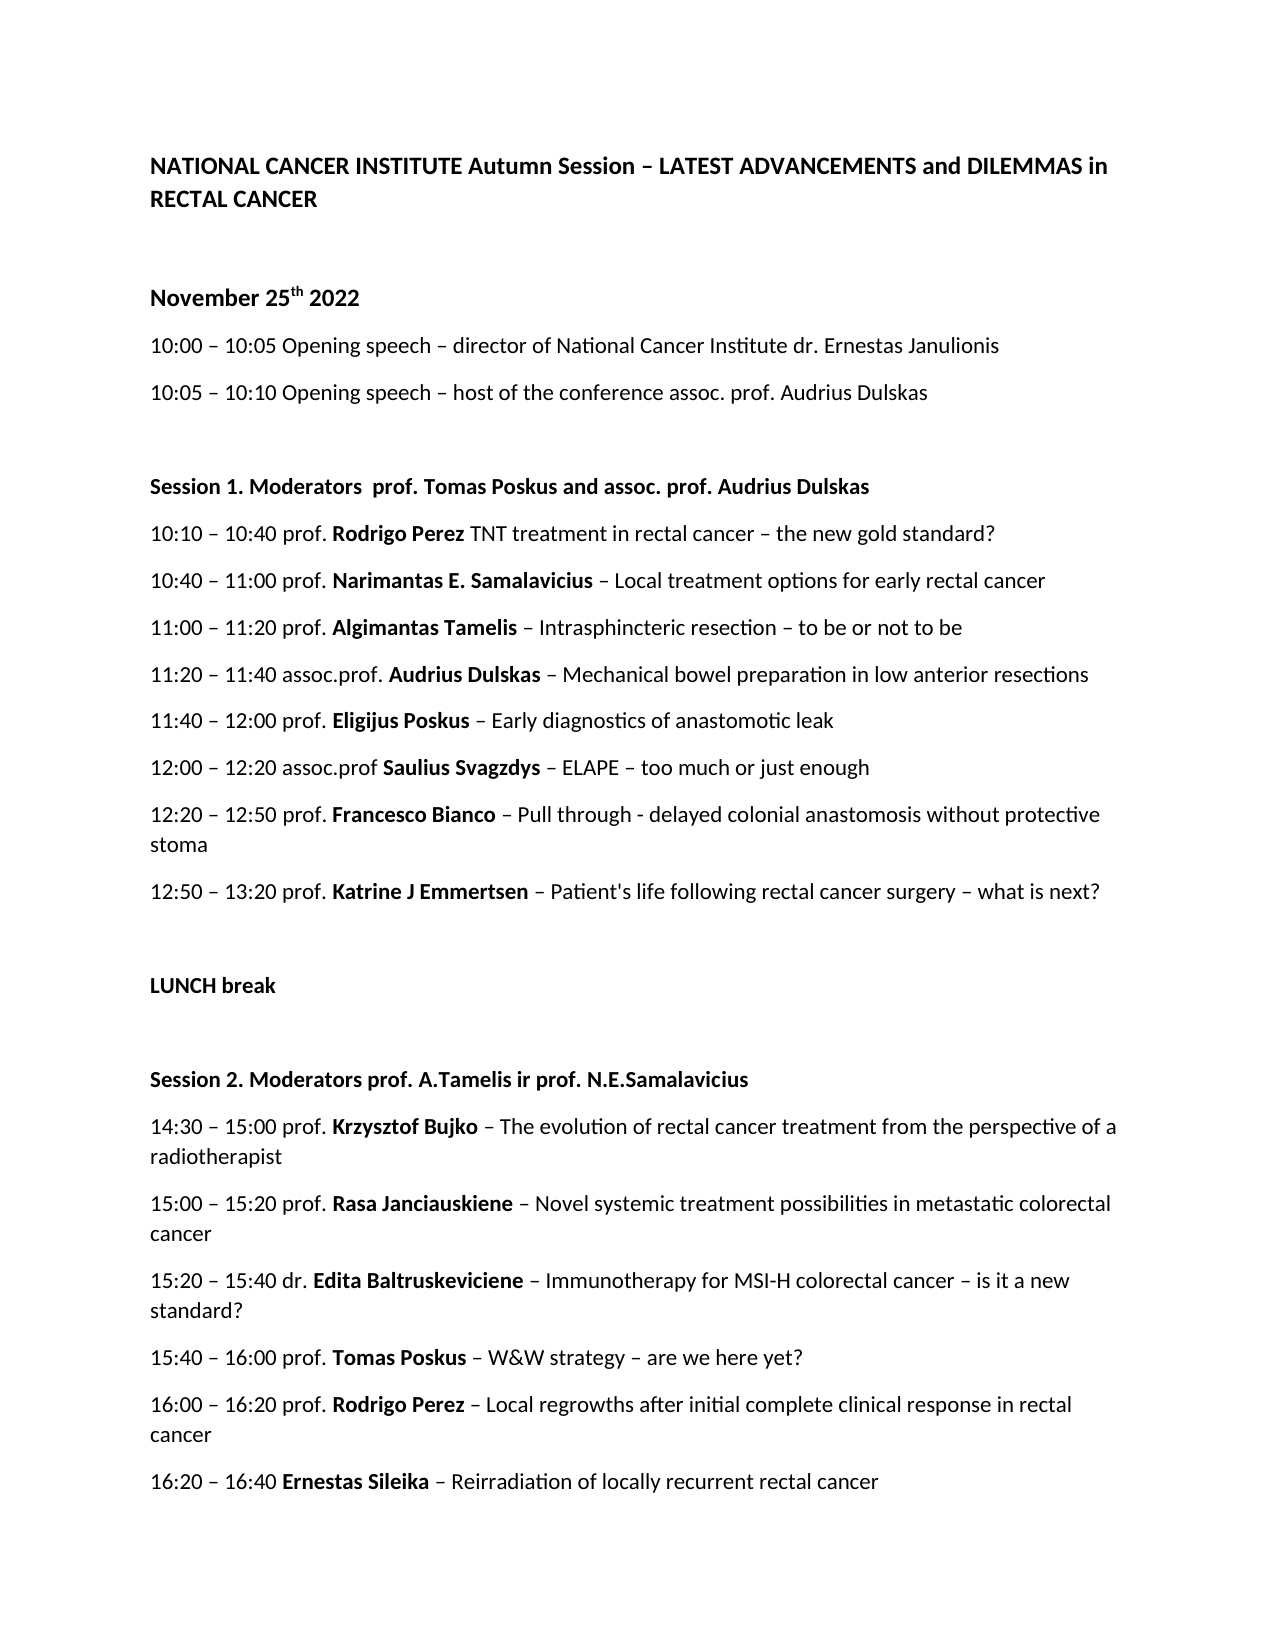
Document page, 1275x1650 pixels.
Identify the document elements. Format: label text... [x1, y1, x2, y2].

text 15:40 – 16:00 prof. Tomas Poskus – W&W strategy – are we here yet? [150, 1343, 1125, 1371]
text 15:20 – 15:40 dr. Edita Baltruskeviciene – Immunotherapy for MSI-H colorectal cancer – is it a new standard? [150, 1266, 1125, 1324]
text NATIONAL CANCER INSTITUTE Autumn Session – LATEST ADVANCEMENTS and DILEMMAS in RECTAL CANCER [150, 150, 1125, 213]
text 16:00 – 16:20 prof. Rodrigo Perez – Local regrowths after initial complete clinical response in rectal cancer [150, 1390, 1125, 1448]
text 16:20 – 16:40 Ernestas Sileika – Reirradiation of locally recurrent rectal cancer [150, 1467, 1125, 1495]
text 10:40 – 11:00 prof. Narimantas E. Samalavicius – Local treatment options for early rectal cancer [150, 566, 1125, 594]
text 11:20 – 11:40 assoc.prof. Audrius Dulskas – Mechanical bowel preparation in low anterior resections [150, 660, 1125, 688]
text Session 1. Moderators prof. Tomas Poskus and assoc. prof. Audrius Dulskas [150, 472, 1125, 500]
text LUNCH break [150, 971, 1125, 999]
text 11:40 – 12:00 prof. Eligijus Poskus – Early diagnostics of anastomotic leak [150, 707, 1125, 735]
text 12:20 – 12:50 prof. Francesco Bianco – Pull through - delayed colonial anastomosis without protective stoma [150, 800, 1125, 859]
text 10:00 – 10:05 Opening speech – director of National Cancer Institute dr. Ernestas Janulionis [150, 332, 1125, 360]
text 11:00 – 11:20 prof. Algimantas Tamelis – Intrasphincteric resection – to be or not to be [150, 613, 1125, 641]
text 15:00 – 15:20 prof. Rasa Janciauskiene – Novel systemic treatment possibilities in metastatic colorectal cancer [150, 1189, 1125, 1247]
text 10:10 – 10:40 prof. Rodrigo Perez TNT treatment in rectal cancer – the new gold standard? [150, 519, 1125, 547]
text 12:50 – 13:20 prof. Katrine J Emmertsen – Patient's life following rectal cancer surgery – what is next? [150, 877, 1125, 906]
text 14:30 – 15:00 prof. Krzysztof Bujko – The evolution of rectal cancer treatment from the perspective of a radiotherapist [150, 1112, 1125, 1170]
text Session 2. Moderators prof. A.Tamelis ir prof. N.E.Samalavicius [150, 1065, 1125, 1093]
text 10:05 – 10:10 Opening speech – host of the conference assoc. prof. Audrius Dulskas [150, 378, 1125, 407]
text 12:00 – 12:20 assoc.prof Saulius Svagzdys – ELAPE – too much or just enough [150, 753, 1125, 782]
text November 25th 2022 [150, 282, 1125, 313]
